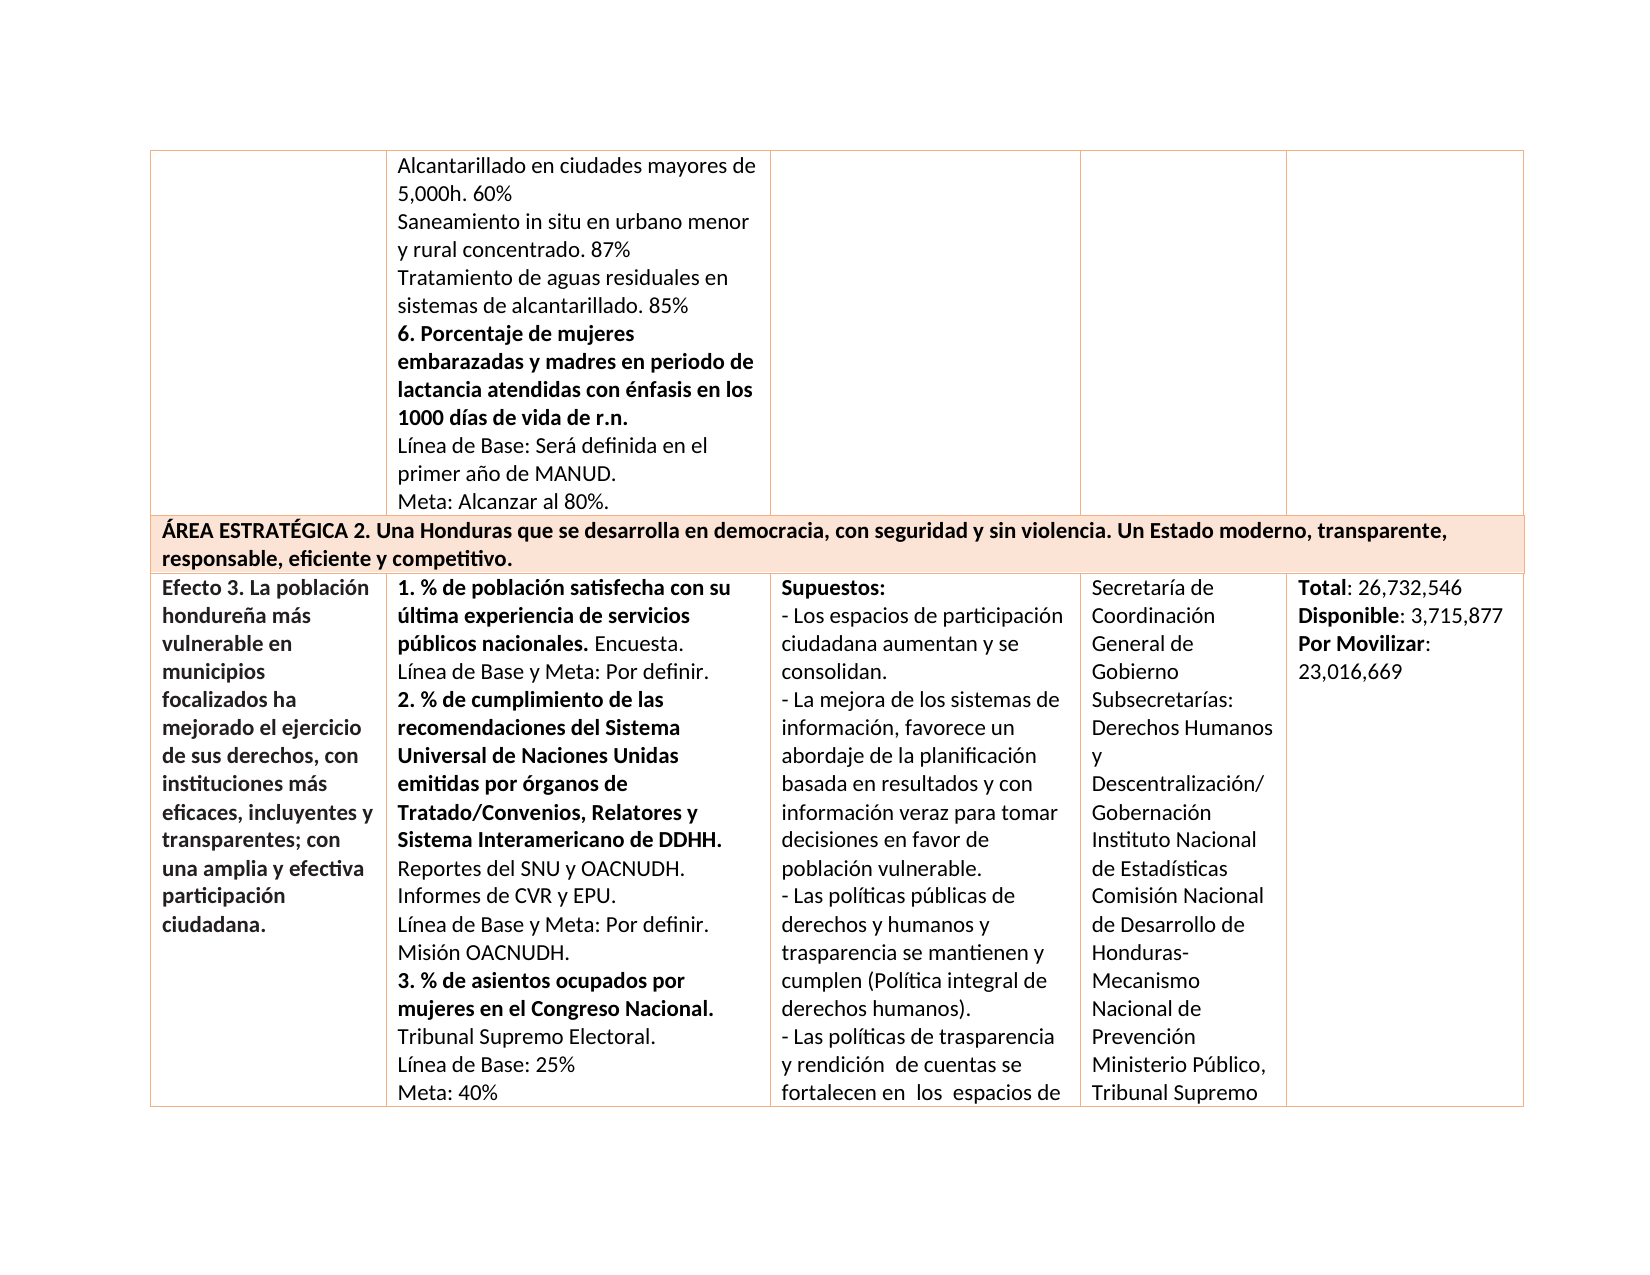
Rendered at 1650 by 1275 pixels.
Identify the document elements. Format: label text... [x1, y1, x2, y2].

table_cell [151, 574, 386, 1106]
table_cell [1081, 574, 1286, 1106]
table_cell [771, 574, 1080, 1106]
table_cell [387, 151, 770, 515]
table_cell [1287, 574, 1523, 1106]
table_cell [387, 574, 770, 1106]
table_cell ÁREA ESTRATÉGICA 2. Una Honduras que se desarrolla en democracia, con seguridad y sin violencia. Un Estado moderno, transparente, responsable, eficiente y competitivo. [151, 516, 1524, 572]
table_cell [1081, 151, 1286, 515]
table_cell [151, 151, 386, 515]
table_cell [771, 151, 1080, 515]
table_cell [1287, 151, 1523, 515]
